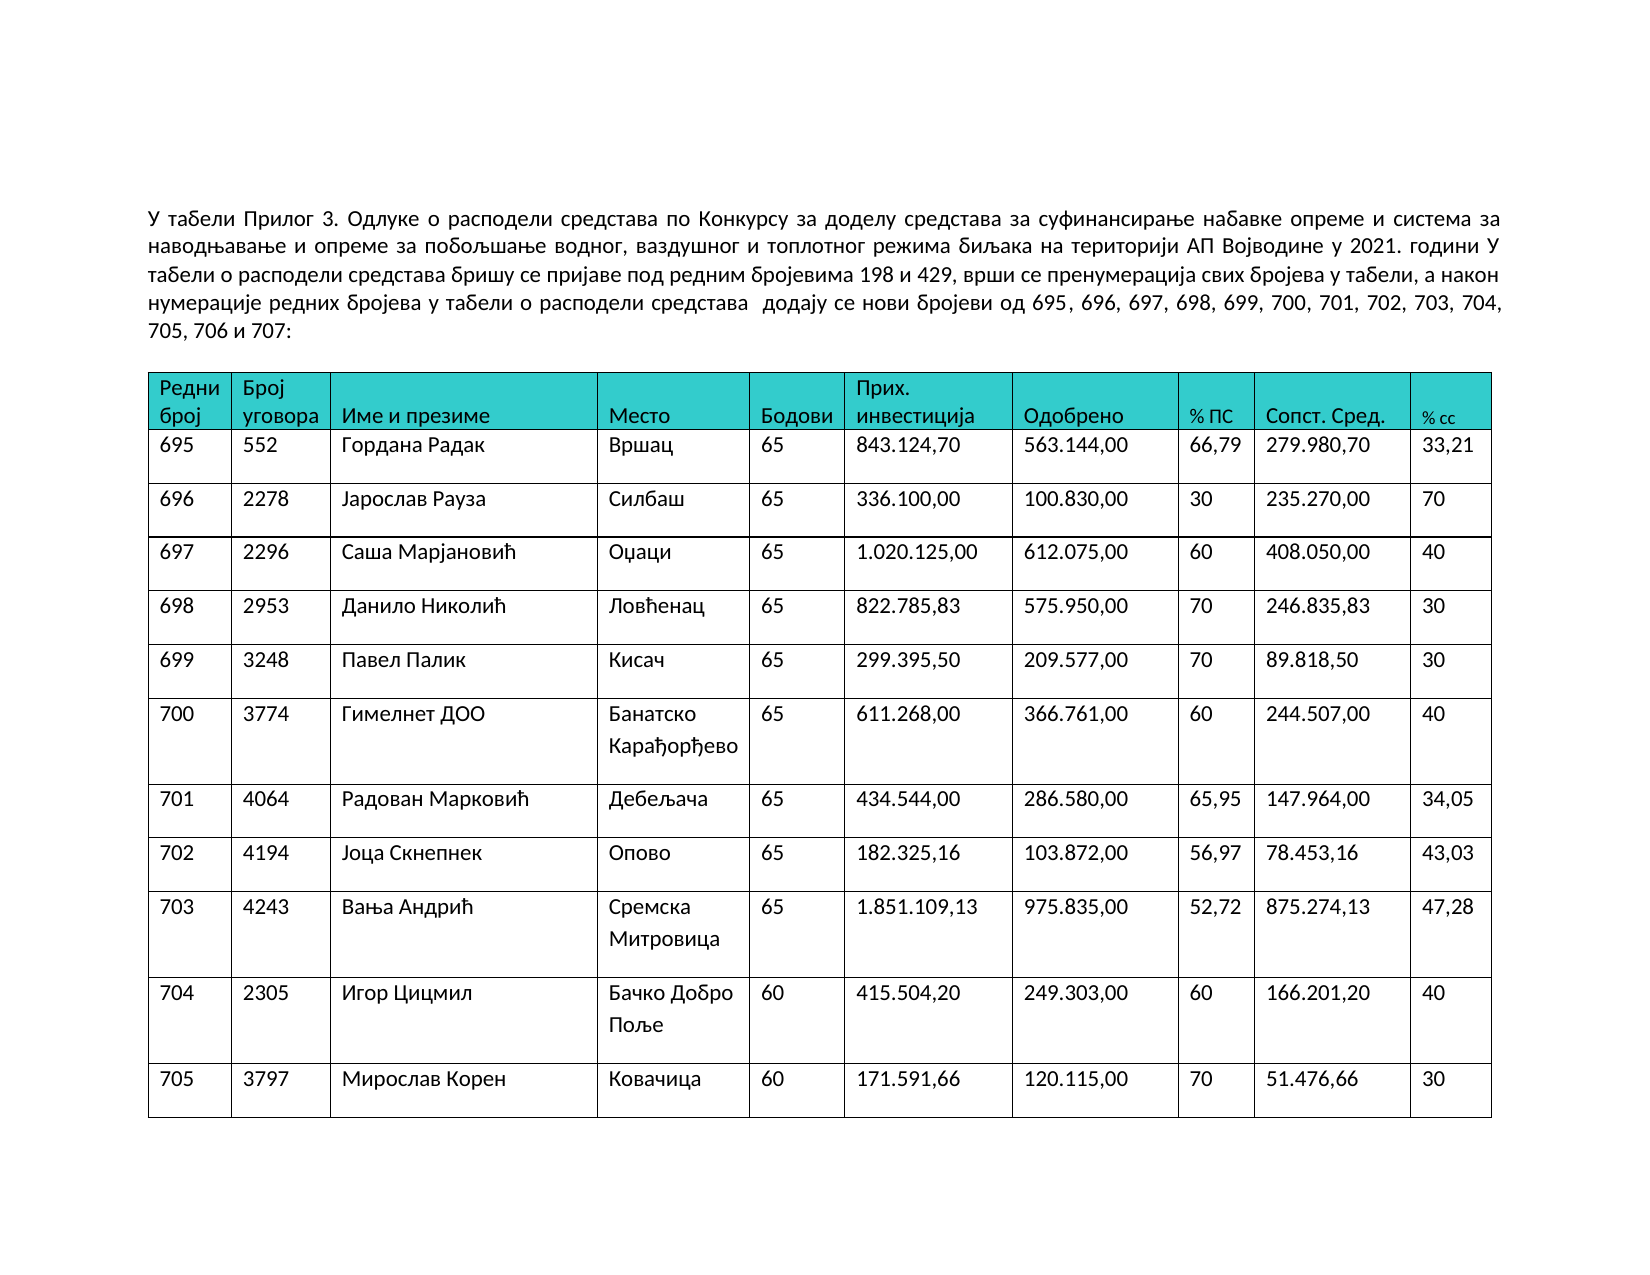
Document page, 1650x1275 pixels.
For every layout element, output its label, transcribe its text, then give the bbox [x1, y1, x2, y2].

table_cell 166.201,20 [1255, 978, 1410, 1063]
table_cell 701 [149, 785, 231, 837]
table_cell 147.964,00 [1255, 785, 1410, 837]
table_cell 51.476,66 [1255, 1064, 1410, 1117]
table_cell 1.851.109,13 [845, 892, 1012, 977]
table_cell 704 [149, 978, 231, 1063]
table_cell 30 [1179, 484, 1254, 536]
table_cell 697 [149, 538, 231, 590]
table_cell 65 [750, 645, 844, 698]
table_cell 78.453,16 [1255, 838, 1410, 891]
table_cell Оџаци [598, 538, 749, 590]
table_cell 34,05 [1411, 785, 1491, 837]
table_cell Гордана Радак [331, 430, 597, 483]
table_cell Гимелнет ДОО [331, 699, 597, 783]
table_cell 2278 [232, 484, 330, 536]
table_cell 70 [1179, 1064, 1254, 1117]
table_header Бодови [750, 373, 844, 429]
table_cell 822.785,83 [845, 591, 1012, 644]
table_cell 4194 [232, 838, 330, 891]
table_cell 2305 [232, 978, 330, 1063]
table_header Прих. инвестиција [845, 373, 1012, 429]
table_cell 1.020.125,00 [845, 538, 1012, 590]
table_cell 244.507,00 [1255, 699, 1410, 783]
table_cell 2953 [232, 591, 330, 644]
table_cell 575.950,00 [1013, 591, 1178, 644]
table_cell 415.504,20 [845, 978, 1012, 1063]
table_cell Радован Марковић [331, 785, 597, 837]
table_cell 3774 [232, 699, 330, 783]
table_cell Вања Андрић [331, 892, 597, 977]
table_cell 4064 [232, 785, 330, 837]
table_cell 875.274,13 [1255, 892, 1410, 977]
table_cell 60 [750, 978, 844, 1063]
table_cell 235.270,00 [1255, 484, 1410, 536]
table_cell 70 [1411, 484, 1491, 536]
table_cell 70 [1179, 645, 1254, 698]
table_cell 65 [750, 699, 844, 783]
table_cell 366.761,00 [1013, 699, 1178, 783]
table_cell 703 [149, 892, 231, 977]
table_cell Ковачица [598, 1064, 749, 1117]
table_cell Опово [598, 838, 749, 891]
table_cell Бачко Добро Поље [598, 978, 749, 1063]
table_cell 60 [1179, 978, 1254, 1063]
table_cell 89.818,50 [1255, 645, 1410, 698]
table_cell Кисач [598, 645, 749, 698]
table_cell 33,21 [1411, 430, 1491, 483]
table_cell Саша Марјановић [331, 538, 597, 590]
table_cell 4243 [232, 892, 330, 977]
table_cell 611.268,00 [845, 699, 1012, 783]
table_cell 60 [1179, 538, 1254, 590]
table_header Место [598, 373, 749, 429]
table_cell 552 [232, 430, 330, 483]
text У табели Прилог 3. Одлуке о расподели средстава по Конкурсу за доделу средстава за суфинансирање набавке опреме и система за наводњавање и опреме за побољшање водног, ваздушног и топлотног режима биљака на територији АП Војводине у 2021. години У табели о расподели средстава бришу се пријаве под редним бројевима 198 и 429, врши се пренумерација свих бројева у табели, а након нумерације редних бројева у табели о расподели средстава додају се нови бројеви од 695, 696, 697, 698, 699, 700, 701, 702, 703, 704, 705, 706 и 707: [148, 204, 1502, 344]
table_cell Игор Цицмил [331, 978, 597, 1063]
table_cell 336.100,00 [845, 484, 1012, 536]
table_cell Дебељача [598, 785, 749, 837]
table_cell 563.144,00 [1013, 430, 1178, 483]
table_cell 60 [750, 1064, 844, 1117]
table_cell 696 [149, 484, 231, 536]
table_cell 3797 [232, 1064, 330, 1117]
table_cell 103.872,00 [1013, 838, 1178, 891]
table_cell Ловћенац [598, 591, 749, 644]
table_cell Силбаш [598, 484, 749, 536]
table_cell 65 [750, 591, 844, 644]
table_cell 65 [750, 484, 844, 536]
table_cell 434.544,00 [845, 785, 1012, 837]
table_header Име и презиме [331, 373, 597, 429]
table_header Одобрено [1013, 373, 1178, 429]
table_cell 65 [750, 838, 844, 891]
table_cell 695 [149, 430, 231, 483]
table_cell 408.050,00 [1255, 538, 1410, 590]
table_cell 47,28 [1411, 892, 1491, 977]
table_cell Сремска Митровица [598, 892, 749, 977]
table_cell 30 [1411, 591, 1491, 644]
table_cell Јарослав Рауза [331, 484, 597, 536]
table_cell 40 [1411, 699, 1491, 783]
table_header % ПС [1179, 373, 1254, 429]
table_cell Јоца Скнепнек [331, 838, 597, 891]
table_cell 40 [1411, 538, 1491, 590]
table_cell 279.980,70 [1255, 430, 1410, 483]
table_header Број уговора [232, 373, 330, 429]
table_cell 612.075,00 [1013, 538, 1178, 590]
table_cell 65 [750, 892, 844, 977]
table_cell 43,03 [1411, 838, 1491, 891]
table_header % сс [1411, 373, 1491, 429]
table_cell 182.325,16 [845, 838, 1012, 891]
table_cell 2296 [232, 538, 330, 590]
table_header Сопст. Сред. [1255, 373, 1410, 429]
table_cell Банатско Карађорђево [598, 699, 749, 783]
table_cell 843.124,70 [845, 430, 1012, 483]
table_cell 100.830,00 [1013, 484, 1178, 536]
table_cell 3248 [232, 645, 330, 698]
table_cell 249.303,00 [1013, 978, 1178, 1063]
table_cell 65 [750, 538, 844, 590]
table_cell 52,72 [1179, 892, 1254, 977]
table_cell 705 [149, 1064, 231, 1117]
table_cell 65,95 [1179, 785, 1254, 837]
table_cell 66,79 [1179, 430, 1254, 483]
table_cell Мирослав Корен [331, 1064, 597, 1117]
table_cell 30 [1411, 645, 1491, 698]
table_cell 70 [1179, 591, 1254, 644]
table_cell 699 [149, 645, 231, 698]
table_cell Вршац [598, 430, 749, 483]
table_cell 60 [1179, 699, 1254, 783]
table_cell 171.591,66 [845, 1064, 1012, 1117]
table_cell 299.395,50 [845, 645, 1012, 698]
table_cell 65 [750, 430, 844, 483]
table_cell 120.115,00 [1013, 1064, 1178, 1117]
table_cell 700 [149, 699, 231, 783]
table_cell Данило Николић [331, 591, 597, 644]
table_cell 65 [750, 785, 844, 837]
table_cell 702 [149, 838, 231, 891]
table_cell 209.577,00 [1013, 645, 1178, 698]
table_cell 698 [149, 591, 231, 644]
table_cell 246.835,83 [1255, 591, 1410, 644]
table_cell Павел Палик [331, 645, 597, 698]
table_cell 40 [1411, 978, 1491, 1063]
table_cell 56,97 [1179, 838, 1254, 891]
table_header Редни број [149, 373, 231, 429]
table_cell 30 [1411, 1064, 1491, 1117]
table_cell 975.835,00 [1013, 892, 1178, 977]
table_cell 286.580,00 [1013, 785, 1178, 837]
